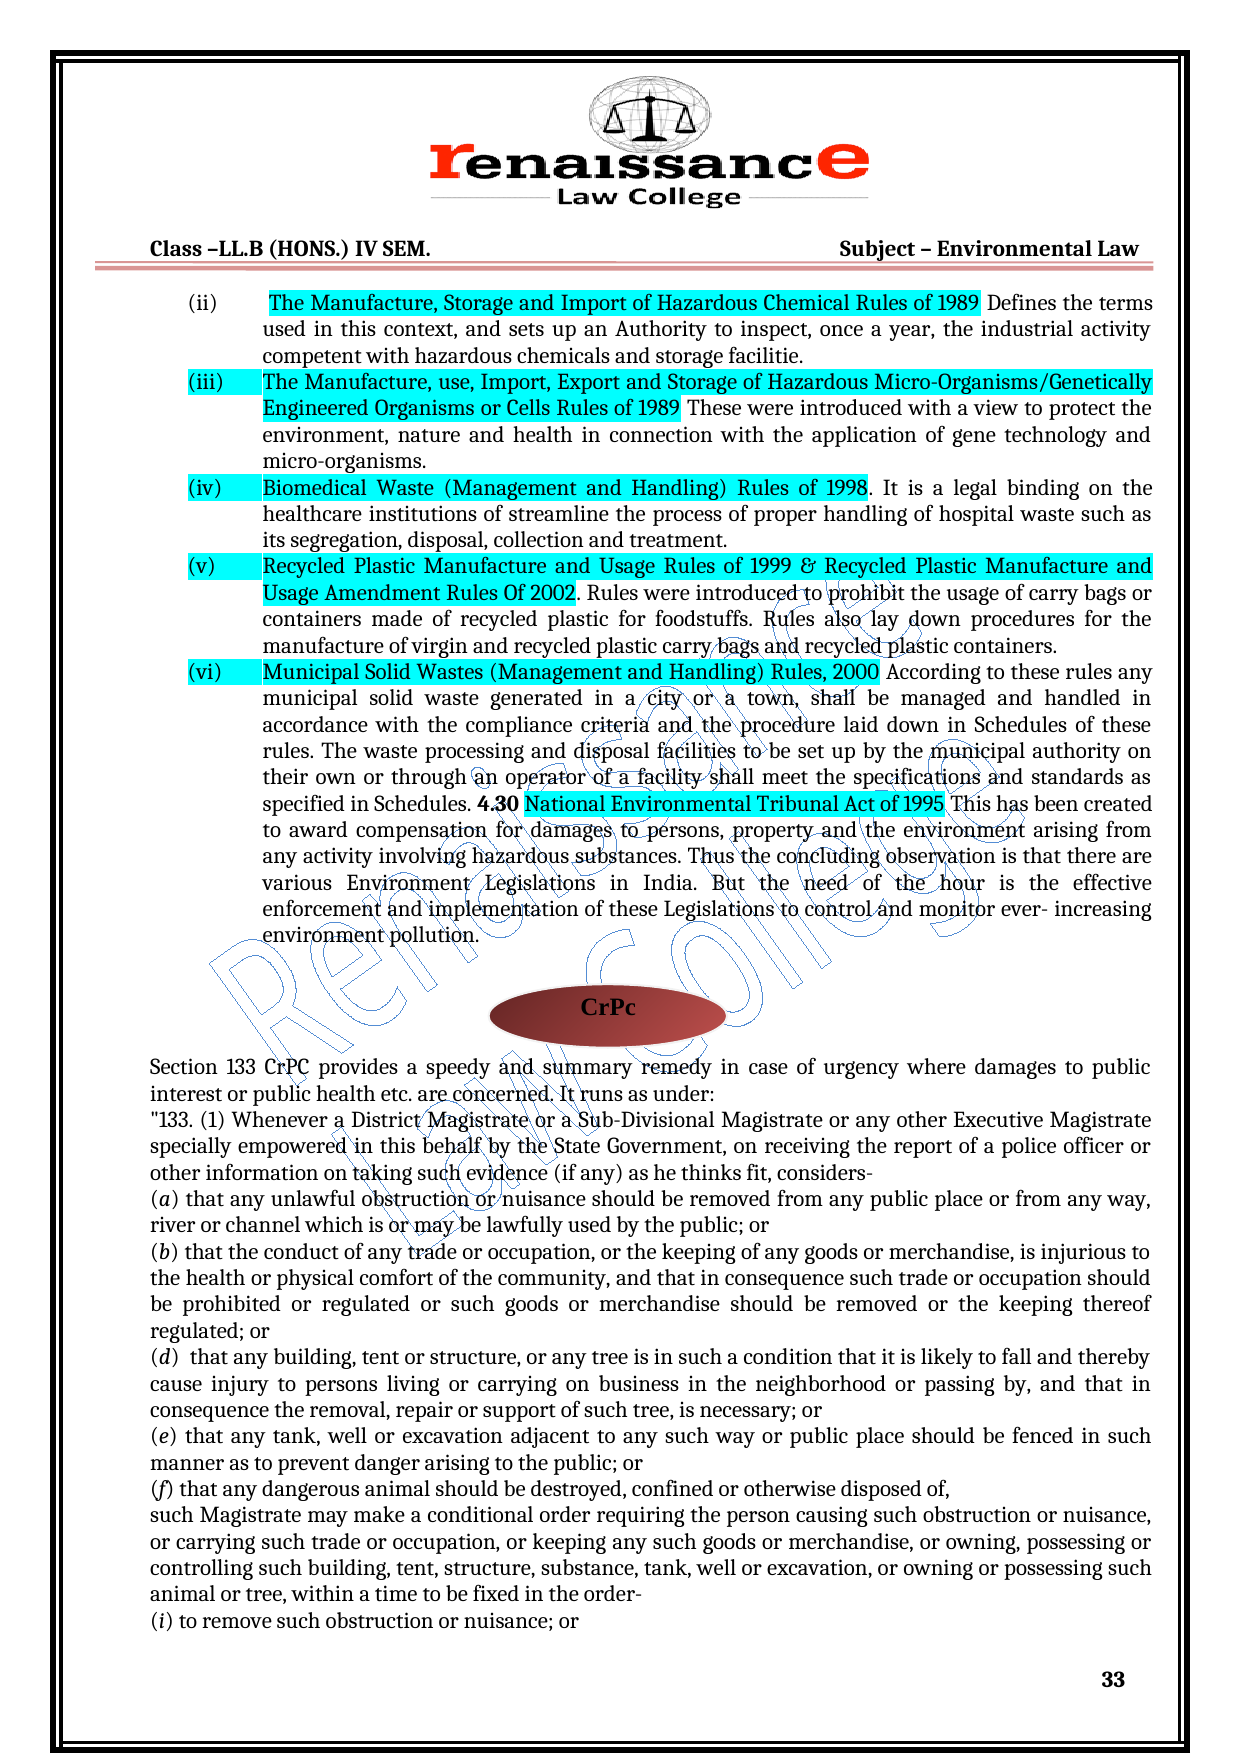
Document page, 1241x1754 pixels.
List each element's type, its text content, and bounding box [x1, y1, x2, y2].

text such Magistrate may make a conditional order requiring the person causing such obstruction or nuisance, or carrying such trade or occupation, or keeping any such goods or merchandise, or owning, possessing or controlling such building, tent, structure, substance, tank, well or excavation, or owning or possessing such animal or tree, within a time to be fixed in the order- [150, 1502, 1153, 1607]
text (a) that any unlawful obstruction or nuisance should be removed from any public place or from any way, river or channel which is or may be lawfully used by the public; or [150, 1186, 1153, 1238]
text "133. (1) Whenever a District Magistrate or a Sub-Divisional Magistrate or any other Executive Magistrate specially empowered in this behalf by the State Government, on receiving the report of a police officer or other information on taking such evidence (if any) as he thinks fit, considers- [150, 1107, 1153, 1186]
text (e) that any tank, well or excavation adjacent to any such way or public place should be fenced in such manner as to prevent danger arising to the public; or [150, 1423, 1153, 1476]
text (d) that any building, tent or structure, or any tree is in such a condition that it is likely to fall and thereby cause injury to persons living or carrying on business in the neighborhood or passing by, and that in consequence the removal, repair or support of such tree, is necessary; or [150, 1344, 1153, 1423]
list Recycled Plastic Manufacture and Usage Rules of 1999 & Recycled Plastic Manufacture and Usage Amendment Rules Of 2002. Rules were introduced to prohibit the usage of carry bags or containers made of recycled plastic for foodstuffs. Rules also lay down procedures for the manufacture of virgin and recycled plastic carry bags and recycled plastic containers. [187, 553, 1153, 659]
list The Manufacture, use, Import, Export and Storage of Hazardous Micro-Organisms/Genetically Engineered Organisms or Cells Rules of 1989 These were introduced with a view to protect the environment, nature and health in connection with the application of gene technology and micro-organisms. [187, 369, 1153, 474]
list The Manufacture, Storage and Import of Hazardous Chemical Rules of 1989 Defines the terms used in this context, and sets up an Authority to inspect, once a year, the industrial activity competent with hazardous chemicals and storage facilitie. [187, 290, 1153, 369]
text (b) that the conduct of any trade or occupation, or the keeping of any goods or merchandise, is injurious to the health or physical comfort of the community, and that in consequence such trade or occupation should be prohibited or regulated or such goods or merchandise should be removed or the keeping thereof regulated; or [150, 1238, 1153, 1344]
text Section 133 CrPC provides a speedy and summary remedy in case of urgency where damages to public interest or public health etc. are concerned. It runs as under: [150, 1054, 1153, 1107]
list Municipal Solid Wastes (Management and Handling) Rules, 2000 According to these rules any municipal solid waste generated in a city or a town, shall be managed and handled in accordance with the compliance criteria and the procedure laid down in Schedules of these rules. The waste processing and disposal facilities to be set up by the municipal authority on their own or through an operator of a facility shall meet the specifications and standards as specified in Schedules. 4.30 National Environmental Tribunal Act of 1995 This has been created to award compensation for damages to persons, property and the environment arising from any activity involving hazardous substances. Thus the concluding observation is that there are various Environment Legislations in India. But the need of the hour is the effective enforcement and implementation of these Legislations to control and monitor ever- increasing environment pollution. [187, 659, 1153, 949]
list Biomedical Waste (Management and Handling) Rules of 1998. It is a legal binding on the healthcare institutions of streamline the process of proper handling of hospital waste such as its segregation, disposal, collection and treatment. [187, 474, 1153, 553]
picture [406, 75, 897, 209]
text (f) that any dangerous animal should be destroyed, confined or otherwise disposed of, [150, 1476, 1153, 1502]
text (i) to remove such obstruction or nuisance; or [150, 1607, 1153, 1634]
